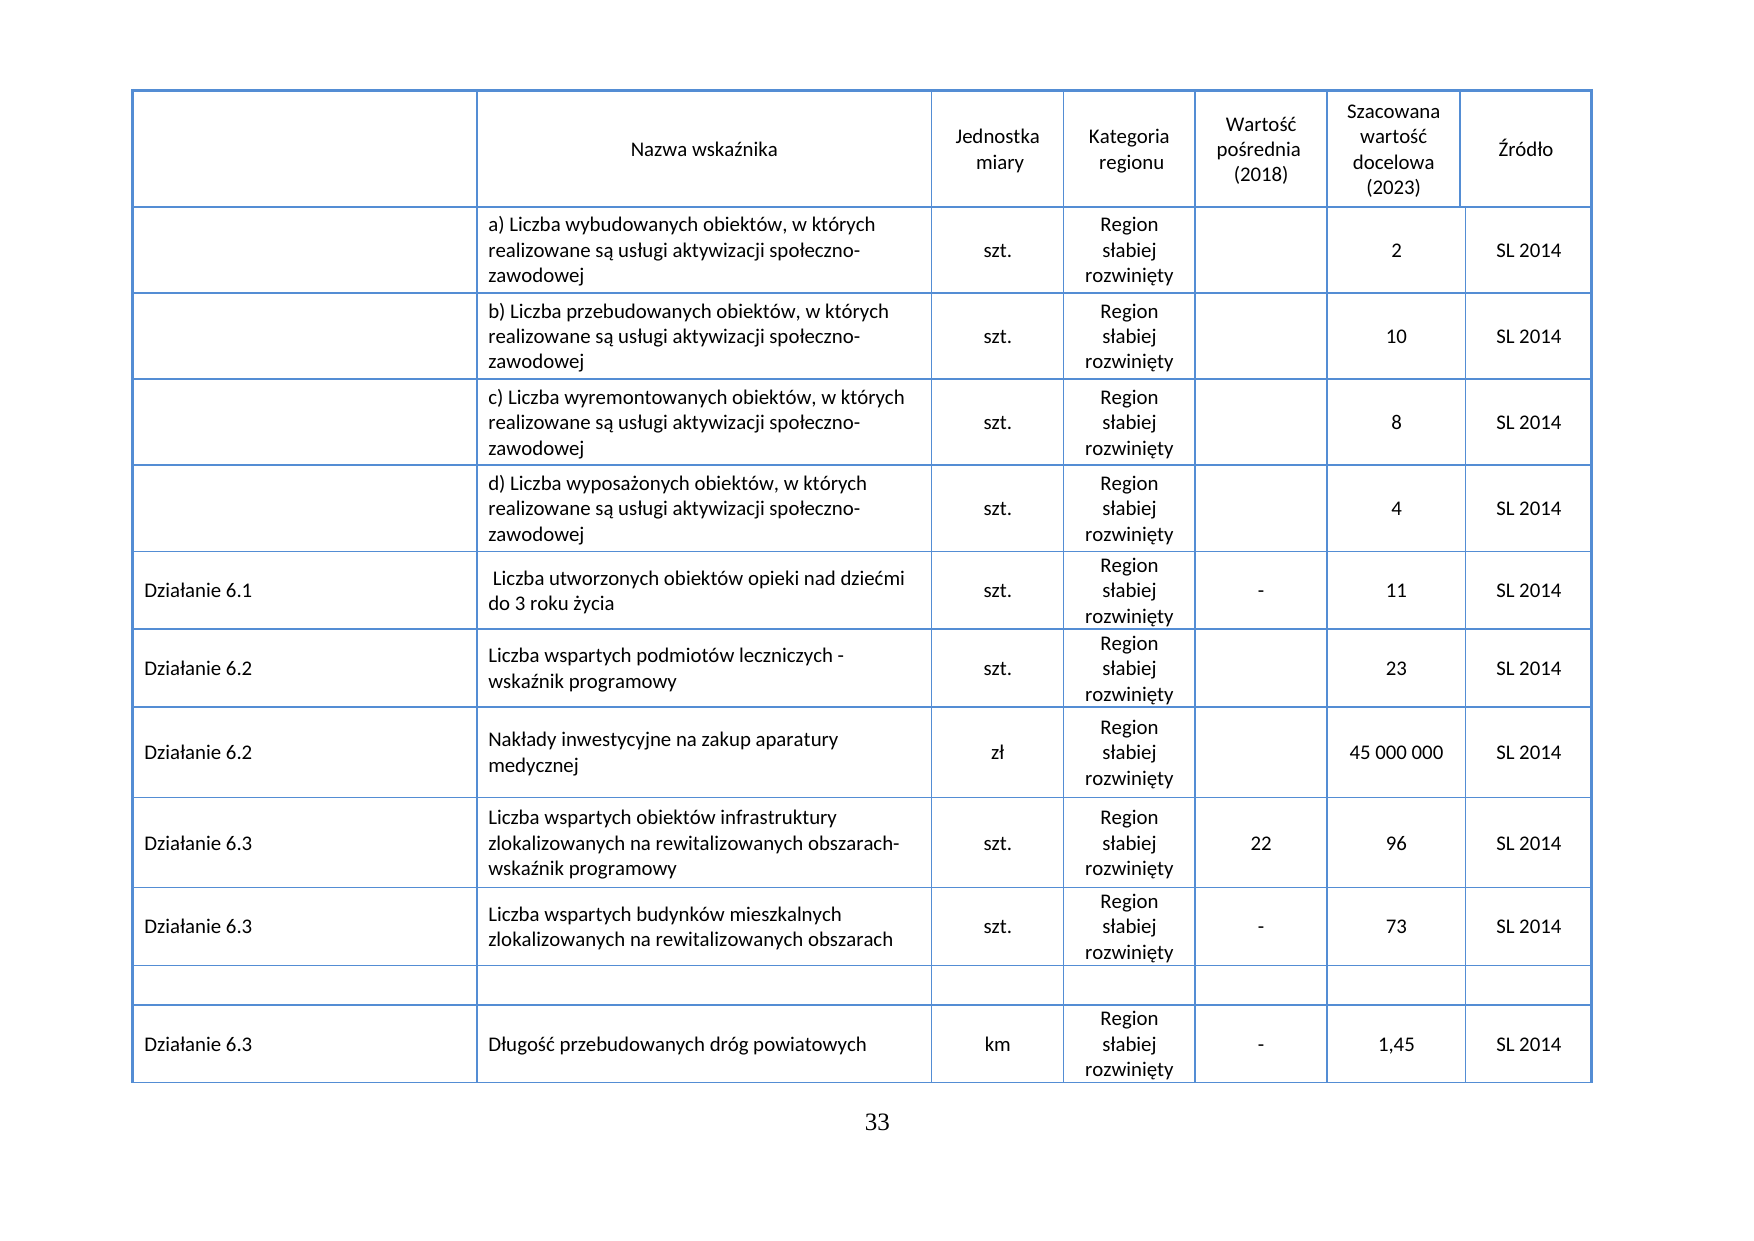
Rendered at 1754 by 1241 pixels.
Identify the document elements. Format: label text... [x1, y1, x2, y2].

table_cell szt. [932, 208, 1063, 292]
table_header Wartość pośrednia (2018) [1196, 92, 1326, 206]
table_header Kategoria regionu [1064, 92, 1194, 206]
table_cell Liczba wspartych podmiotów leczniczych - wskaźnik programowy [478, 630, 931, 706]
table_cell szt. [932, 888, 1063, 964]
table_cell Region słabiej rozwinięty [1064, 888, 1194, 964]
table_cell Działanie 6.3 [134, 798, 476, 887]
table_cell 1,45 [1328, 1006, 1465, 1082]
table_cell [1064, 966, 1194, 1004]
table_cell 4 [1328, 466, 1465, 551]
table_cell 96 [1328, 798, 1465, 887]
table_cell [1196, 466, 1326, 551]
table_cell 23 [1328, 630, 1465, 706]
table_cell szt. [932, 798, 1063, 887]
table_cell Region słabiej rozwinięty [1064, 630, 1194, 706]
table_cell szt. [932, 630, 1063, 706]
table_cell Region słabiej rozwinięty [1064, 1006, 1194, 1082]
table_cell [1466, 966, 1590, 1004]
table_cell b) Liczba przebudowanych obiektów, w których realizowane są usługi aktywizacji społeczno-zawodowej [478, 294, 931, 378]
table_cell SL 2014 [1466, 630, 1590, 706]
table_cell Region słabiej rozwinięty [1064, 294, 1194, 378]
table_cell [1196, 294, 1326, 378]
table_cell 11 [1328, 552, 1465, 628]
table_cell [134, 380, 476, 464]
table_cell [134, 466, 476, 551]
table_cell zł [932, 708, 1063, 796]
table_cell km [932, 1006, 1063, 1082]
table_cell Działanie 6.1 [134, 552, 476, 628]
table_cell - [1196, 552, 1326, 628]
table_cell SL 2014 [1466, 798, 1590, 887]
table_cell szt. [932, 380, 1063, 464]
table_cell [1328, 966, 1465, 1004]
table_cell [478, 966, 931, 1004]
table_cell d) Liczba wyposażonych obiektów, w których realizowane są usługi aktywizacji społeczno-zawodowej [478, 466, 931, 551]
table_header Nazwa wskaźnika [478, 92, 931, 206]
table_cell [932, 966, 1063, 1004]
table_cell 22 [1196, 798, 1326, 887]
table_cell [1196, 630, 1326, 706]
table_cell 73 [1328, 888, 1465, 964]
table_cell SL 2014 [1466, 552, 1590, 628]
table_cell Liczba utworzonych obiektów opieki nad dziećmi do 3 roku życia [478, 552, 931, 628]
table_cell Region słabiej rozwinięty [1064, 380, 1194, 464]
table_cell [134, 966, 476, 1004]
table_header [134, 92, 476, 206]
table_cell Nakłady inwestycyjne na zakup aparatury medycznej [478, 708, 931, 796]
table_cell SL 2014 [1466, 1006, 1590, 1082]
table_cell szt. [932, 466, 1063, 551]
table_cell szt. [932, 294, 1063, 378]
table_header Jednostka miary [932, 92, 1063, 206]
table_cell [1196, 966, 1326, 1004]
table_cell Liczba wspartych budynków mieszkalnych zlokalizowanych na rewitalizowanych obszarach [478, 888, 931, 964]
table_cell Działanie 6.2 [134, 630, 476, 706]
table_cell - [1196, 1006, 1326, 1082]
table_cell c) Liczba wyremontowanych obiektów, w których realizowane są usługi aktywizacji społeczno-zawodowej [478, 380, 931, 464]
table_cell Działanie 6.3 [134, 1006, 476, 1082]
table_cell Region słabiej rozwinięty [1064, 552, 1194, 628]
table_cell 45 000 000 [1328, 708, 1465, 796]
table_cell SL 2014 [1466, 888, 1590, 964]
table_cell Region słabiej rozwinięty [1064, 466, 1194, 551]
table_cell [1196, 208, 1326, 292]
table_cell SL 2014 [1466, 294, 1590, 378]
table_cell - [1196, 888, 1326, 964]
table_cell SL 2014 [1466, 708, 1590, 796]
table_cell Region słabiej rozwinięty [1064, 708, 1194, 796]
table_cell 10 [1328, 294, 1465, 378]
table_cell a) Liczba wybudowanych obiektów, w których realizowane są usługi aktywizacji społeczno-zawodowej [478, 208, 931, 292]
table_cell [134, 208, 476, 292]
table_cell [1196, 708, 1326, 796]
table_cell Długość przebudowanych dróg powiatowych [478, 1006, 931, 1082]
table_cell SL 2014 [1466, 466, 1590, 551]
table_cell Liczba wspartych obiektów infrastruktury zlokalizowanych na rewitalizowanych obszarach- wskaźnik programowy [478, 798, 931, 887]
table_cell Działanie 6.3 [134, 888, 476, 964]
table_cell Region słabiej rozwinięty [1064, 798, 1194, 887]
table_cell szt. [932, 552, 1063, 628]
table_header Szacowana wartość docelowa (2023) [1328, 92, 1459, 206]
table_cell [134, 294, 476, 378]
table_cell SL 2014 [1466, 380, 1590, 464]
table_cell Region słabiej rozwinięty [1064, 208, 1194, 292]
table_cell 8 [1328, 380, 1465, 464]
table_header Źródło [1461, 92, 1590, 206]
table_cell 2 [1328, 208, 1465, 292]
table_cell Działanie 6.2 [134, 708, 476, 796]
table_cell [1196, 380, 1326, 464]
table_cell SL 2014 [1466, 208, 1590, 292]
